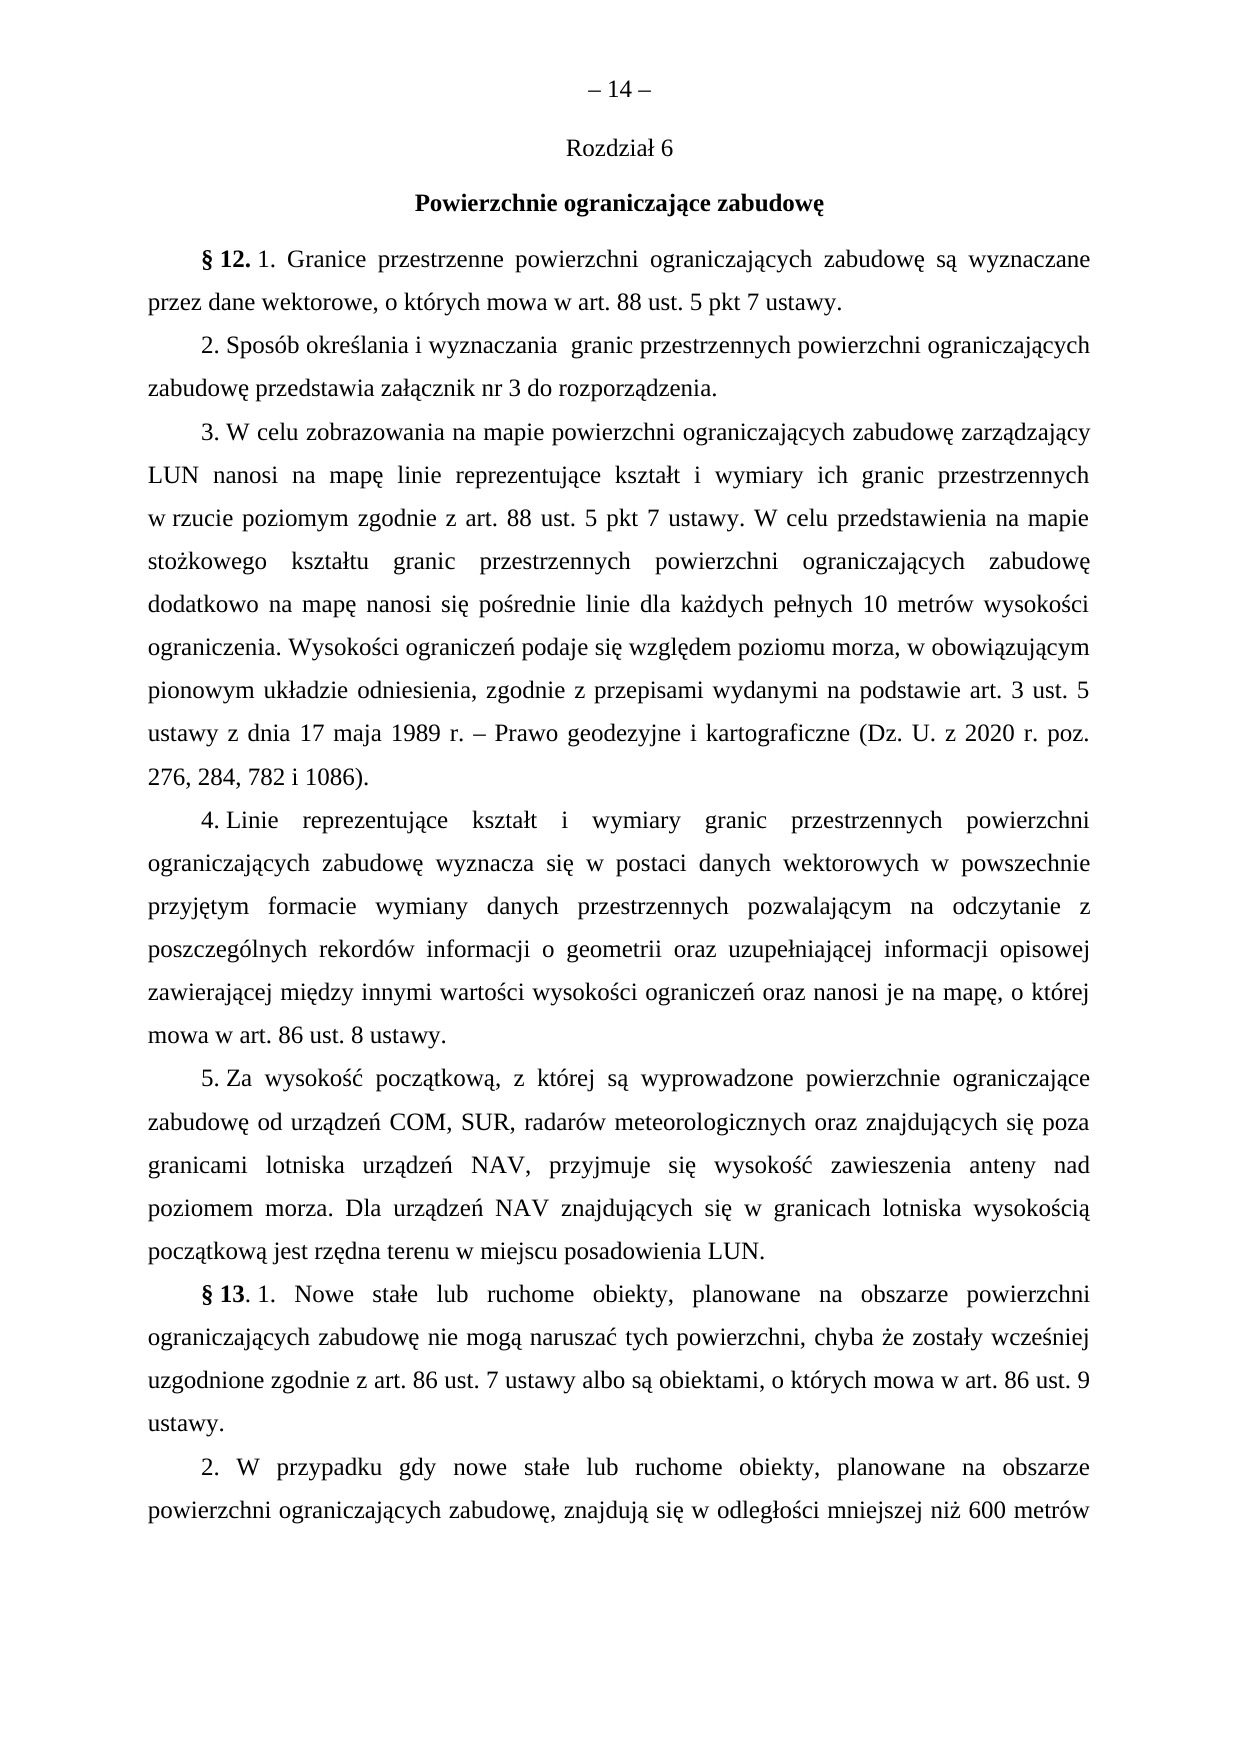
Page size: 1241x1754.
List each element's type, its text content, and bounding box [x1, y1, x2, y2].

text 5. Za wysokość początkową, z której są wyprowadzone powierzchnie ograniczające zabudowę od urządzeń COM, SUR, radarów meteorologicznych oraz znajdujących się poza granicami lotniska urządzeń NAV, przyjmuje się wysokość zawieszenia anteny nad poziomem morza. Dla urządzeń NAV znajdujących się w granicach lotniska wysokością początkową jest rzędna terenu w miejscu posadowienia LUN. [148, 1063, 1091, 1265]
text Rozdział 6 [148, 133, 1091, 162]
text § 12. 1. Granice przestrzenne powierzchni ograniczających zabudowę są wyznaczane przez dane wektorowe, o których mowa w art. 88 ust. 5 pkt 7 ustawy. [148, 244, 1091, 316]
text 2. Sposób określania i wyznaczania granic przestrzennych powierzchni ograniczających zabudowę przedstawia załącznik nr 3 do rozporządzenia. [148, 330, 1091, 402]
text 3. W celu zobrazowania na mapie powierzchni ograniczających zabudowę zarządzający LUN nanosi na mapę linie reprezentujące kształt i wymiary ich granic przestrzennych w rzucie poziomym zgodnie z art. 88 ust. 5 pkt 7 ustawy. W celu przedstawienia na mapie stożkowego kształtu granic przestrzennych powierzchni ograniczających zabudowę dodatkowo na mapę nanosi się pośrednie linie dla każdych pełnych 10 metrów wysokości ograniczenia. Wysokości ograniczeń podaje się względem poziomu morza, w obowiązującym pionowym układzie odniesienia, zgodnie z przepisami wydanymi na podstawie art. 3 ust. 5 ustawy z dnia 17 maja 1989 r. – Prawo geodezyjne i kartograficzne (Dz. U. z 2020 r. poz. 276, 284, 782 i 1086). [148, 417, 1091, 790]
text § 13. 1. Nowe stałe lub ruchome obiekty, planowane na obszarze powierzchni ograniczających zabudowę nie mogą naruszać tych powierzchni, chyba że zostały wcześniej uzgodnione zgodnie z art. 86 ust. 7 ustawy albo są obiektami, o których mowa w art. 86 ust. 9 ustawy. [148, 1279, 1091, 1437]
text Powierzchnie ograniczające zabudowę [148, 188, 1091, 217]
text 4. Linie reprezentujące kształt i wymiary granic przestrzennych powierzchni ograniczających zabudowę wyznacza się w postaci danych wektorowych w powszechnie przyjętym formacie wymiany danych przestrzennych pozwalającym na odczytanie z poszczególnych rekordów informacji o geometrii oraz uzupełniającej informacji opisowej zawierającej między innymi wartości wysokości ograniczeń oraz nanosi je na mapę, o której mowa w art. 86 ust. 8 ustawy. [148, 805, 1091, 1049]
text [148, 1452, 1091, 1523]
